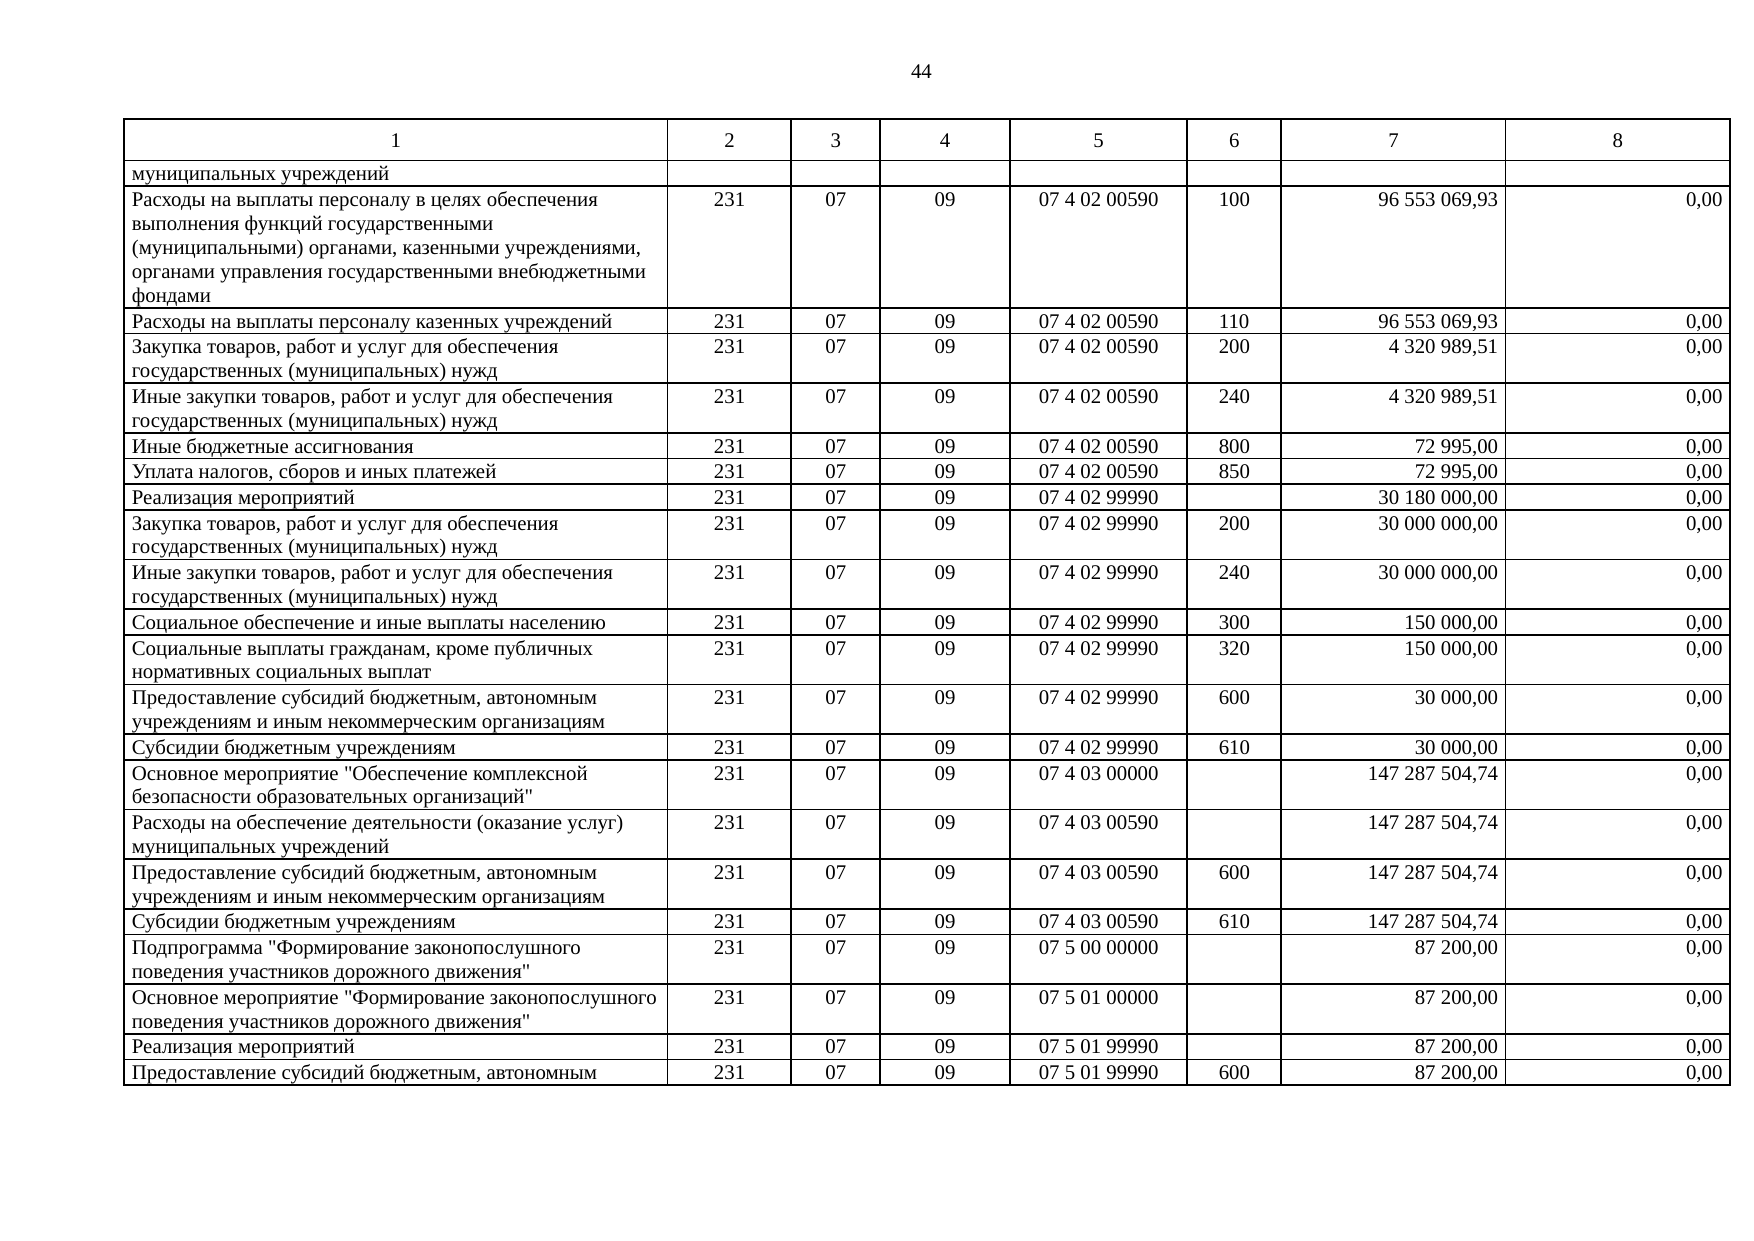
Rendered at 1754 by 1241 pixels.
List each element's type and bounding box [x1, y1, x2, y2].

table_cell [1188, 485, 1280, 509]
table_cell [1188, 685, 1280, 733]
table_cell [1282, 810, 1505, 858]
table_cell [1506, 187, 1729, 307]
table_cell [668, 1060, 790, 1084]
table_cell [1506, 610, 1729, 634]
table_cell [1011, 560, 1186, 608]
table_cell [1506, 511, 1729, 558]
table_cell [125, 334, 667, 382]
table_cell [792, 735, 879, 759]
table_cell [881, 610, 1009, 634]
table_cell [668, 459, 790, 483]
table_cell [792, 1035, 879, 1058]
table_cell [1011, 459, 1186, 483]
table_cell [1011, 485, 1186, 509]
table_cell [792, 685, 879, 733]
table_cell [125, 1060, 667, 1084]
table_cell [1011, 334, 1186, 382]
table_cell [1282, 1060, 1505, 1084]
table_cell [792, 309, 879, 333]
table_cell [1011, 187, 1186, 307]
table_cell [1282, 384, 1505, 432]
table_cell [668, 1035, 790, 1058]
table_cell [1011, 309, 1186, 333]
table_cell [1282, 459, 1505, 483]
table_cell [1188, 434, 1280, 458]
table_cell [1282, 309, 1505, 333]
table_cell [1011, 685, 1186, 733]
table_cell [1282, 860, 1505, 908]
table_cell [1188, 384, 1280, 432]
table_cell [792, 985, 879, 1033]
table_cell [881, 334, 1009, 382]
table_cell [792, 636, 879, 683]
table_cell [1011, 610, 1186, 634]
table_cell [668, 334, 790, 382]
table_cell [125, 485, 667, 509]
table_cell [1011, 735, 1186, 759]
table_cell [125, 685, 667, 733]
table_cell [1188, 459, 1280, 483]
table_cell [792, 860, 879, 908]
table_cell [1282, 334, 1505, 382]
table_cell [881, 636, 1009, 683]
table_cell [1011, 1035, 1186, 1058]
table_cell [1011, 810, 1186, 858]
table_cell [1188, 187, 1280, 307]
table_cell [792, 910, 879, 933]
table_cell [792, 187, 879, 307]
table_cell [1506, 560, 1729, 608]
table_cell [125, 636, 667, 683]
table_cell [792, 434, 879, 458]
table_header [125, 120, 667, 159]
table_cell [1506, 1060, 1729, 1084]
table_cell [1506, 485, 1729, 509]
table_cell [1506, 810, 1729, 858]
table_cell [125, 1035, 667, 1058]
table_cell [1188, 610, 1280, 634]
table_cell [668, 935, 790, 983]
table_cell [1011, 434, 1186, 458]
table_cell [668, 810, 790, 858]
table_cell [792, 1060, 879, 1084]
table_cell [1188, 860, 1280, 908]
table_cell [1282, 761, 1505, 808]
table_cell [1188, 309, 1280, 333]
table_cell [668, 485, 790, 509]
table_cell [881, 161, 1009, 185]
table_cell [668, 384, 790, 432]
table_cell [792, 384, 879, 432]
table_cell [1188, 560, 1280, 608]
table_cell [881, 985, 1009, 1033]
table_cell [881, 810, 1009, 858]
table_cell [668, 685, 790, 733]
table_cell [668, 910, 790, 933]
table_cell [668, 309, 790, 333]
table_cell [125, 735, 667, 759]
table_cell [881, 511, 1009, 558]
table_header [881, 120, 1009, 159]
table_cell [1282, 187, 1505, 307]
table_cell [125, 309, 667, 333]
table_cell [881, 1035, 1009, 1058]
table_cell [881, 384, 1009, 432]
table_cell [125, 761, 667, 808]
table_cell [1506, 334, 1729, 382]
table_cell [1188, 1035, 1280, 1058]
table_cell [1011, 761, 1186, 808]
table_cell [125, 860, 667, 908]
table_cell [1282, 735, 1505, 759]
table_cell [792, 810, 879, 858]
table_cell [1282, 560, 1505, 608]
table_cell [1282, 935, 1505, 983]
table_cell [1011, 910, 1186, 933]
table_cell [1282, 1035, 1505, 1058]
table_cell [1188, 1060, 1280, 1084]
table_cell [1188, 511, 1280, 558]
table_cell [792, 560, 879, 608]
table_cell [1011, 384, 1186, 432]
table_header [1011, 120, 1186, 159]
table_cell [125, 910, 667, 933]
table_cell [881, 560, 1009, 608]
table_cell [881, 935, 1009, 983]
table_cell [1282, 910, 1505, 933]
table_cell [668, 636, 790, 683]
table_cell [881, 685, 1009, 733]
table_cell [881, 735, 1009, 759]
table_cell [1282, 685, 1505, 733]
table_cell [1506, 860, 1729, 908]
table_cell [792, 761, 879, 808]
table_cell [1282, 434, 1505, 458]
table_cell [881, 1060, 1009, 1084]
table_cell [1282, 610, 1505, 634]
table_header [668, 120, 790, 159]
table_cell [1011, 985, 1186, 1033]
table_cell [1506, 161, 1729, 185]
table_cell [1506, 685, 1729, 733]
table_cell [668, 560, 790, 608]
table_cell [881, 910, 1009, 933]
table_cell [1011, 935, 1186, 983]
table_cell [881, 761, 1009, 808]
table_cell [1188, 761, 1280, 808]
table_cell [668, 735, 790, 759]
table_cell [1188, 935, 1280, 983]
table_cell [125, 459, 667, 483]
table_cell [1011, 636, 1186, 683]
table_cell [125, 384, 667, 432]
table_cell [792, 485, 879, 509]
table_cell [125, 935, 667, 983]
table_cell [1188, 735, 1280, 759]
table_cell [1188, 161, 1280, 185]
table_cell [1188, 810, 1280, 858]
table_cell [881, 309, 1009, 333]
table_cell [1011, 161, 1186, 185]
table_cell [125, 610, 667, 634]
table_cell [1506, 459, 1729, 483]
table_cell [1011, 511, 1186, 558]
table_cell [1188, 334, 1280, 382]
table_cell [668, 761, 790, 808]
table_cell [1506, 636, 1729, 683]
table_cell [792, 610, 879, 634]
table_header [792, 120, 879, 159]
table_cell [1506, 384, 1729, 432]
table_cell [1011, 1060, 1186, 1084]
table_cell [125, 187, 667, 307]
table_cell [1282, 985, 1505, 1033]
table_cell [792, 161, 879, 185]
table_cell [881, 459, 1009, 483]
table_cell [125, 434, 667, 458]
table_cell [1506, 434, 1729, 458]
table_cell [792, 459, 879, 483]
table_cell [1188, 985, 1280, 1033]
table_header [1282, 120, 1505, 159]
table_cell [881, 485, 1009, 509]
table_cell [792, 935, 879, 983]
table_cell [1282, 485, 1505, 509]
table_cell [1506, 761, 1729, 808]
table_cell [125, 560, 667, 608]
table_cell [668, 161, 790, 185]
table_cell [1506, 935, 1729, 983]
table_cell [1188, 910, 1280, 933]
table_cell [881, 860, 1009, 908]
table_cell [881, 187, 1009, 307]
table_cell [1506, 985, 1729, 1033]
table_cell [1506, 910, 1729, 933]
table_header [1506, 120, 1729, 159]
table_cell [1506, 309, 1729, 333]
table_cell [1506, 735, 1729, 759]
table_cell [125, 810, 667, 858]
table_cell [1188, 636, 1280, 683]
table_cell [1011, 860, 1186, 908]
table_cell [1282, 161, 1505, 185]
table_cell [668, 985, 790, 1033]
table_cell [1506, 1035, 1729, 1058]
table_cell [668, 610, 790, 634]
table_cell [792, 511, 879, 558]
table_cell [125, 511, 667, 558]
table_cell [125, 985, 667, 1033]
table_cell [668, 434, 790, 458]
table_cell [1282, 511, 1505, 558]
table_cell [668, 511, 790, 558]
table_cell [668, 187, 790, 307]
table_header [1188, 120, 1280, 159]
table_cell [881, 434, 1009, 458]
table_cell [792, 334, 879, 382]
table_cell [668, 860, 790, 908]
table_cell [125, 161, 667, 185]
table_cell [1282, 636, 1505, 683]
